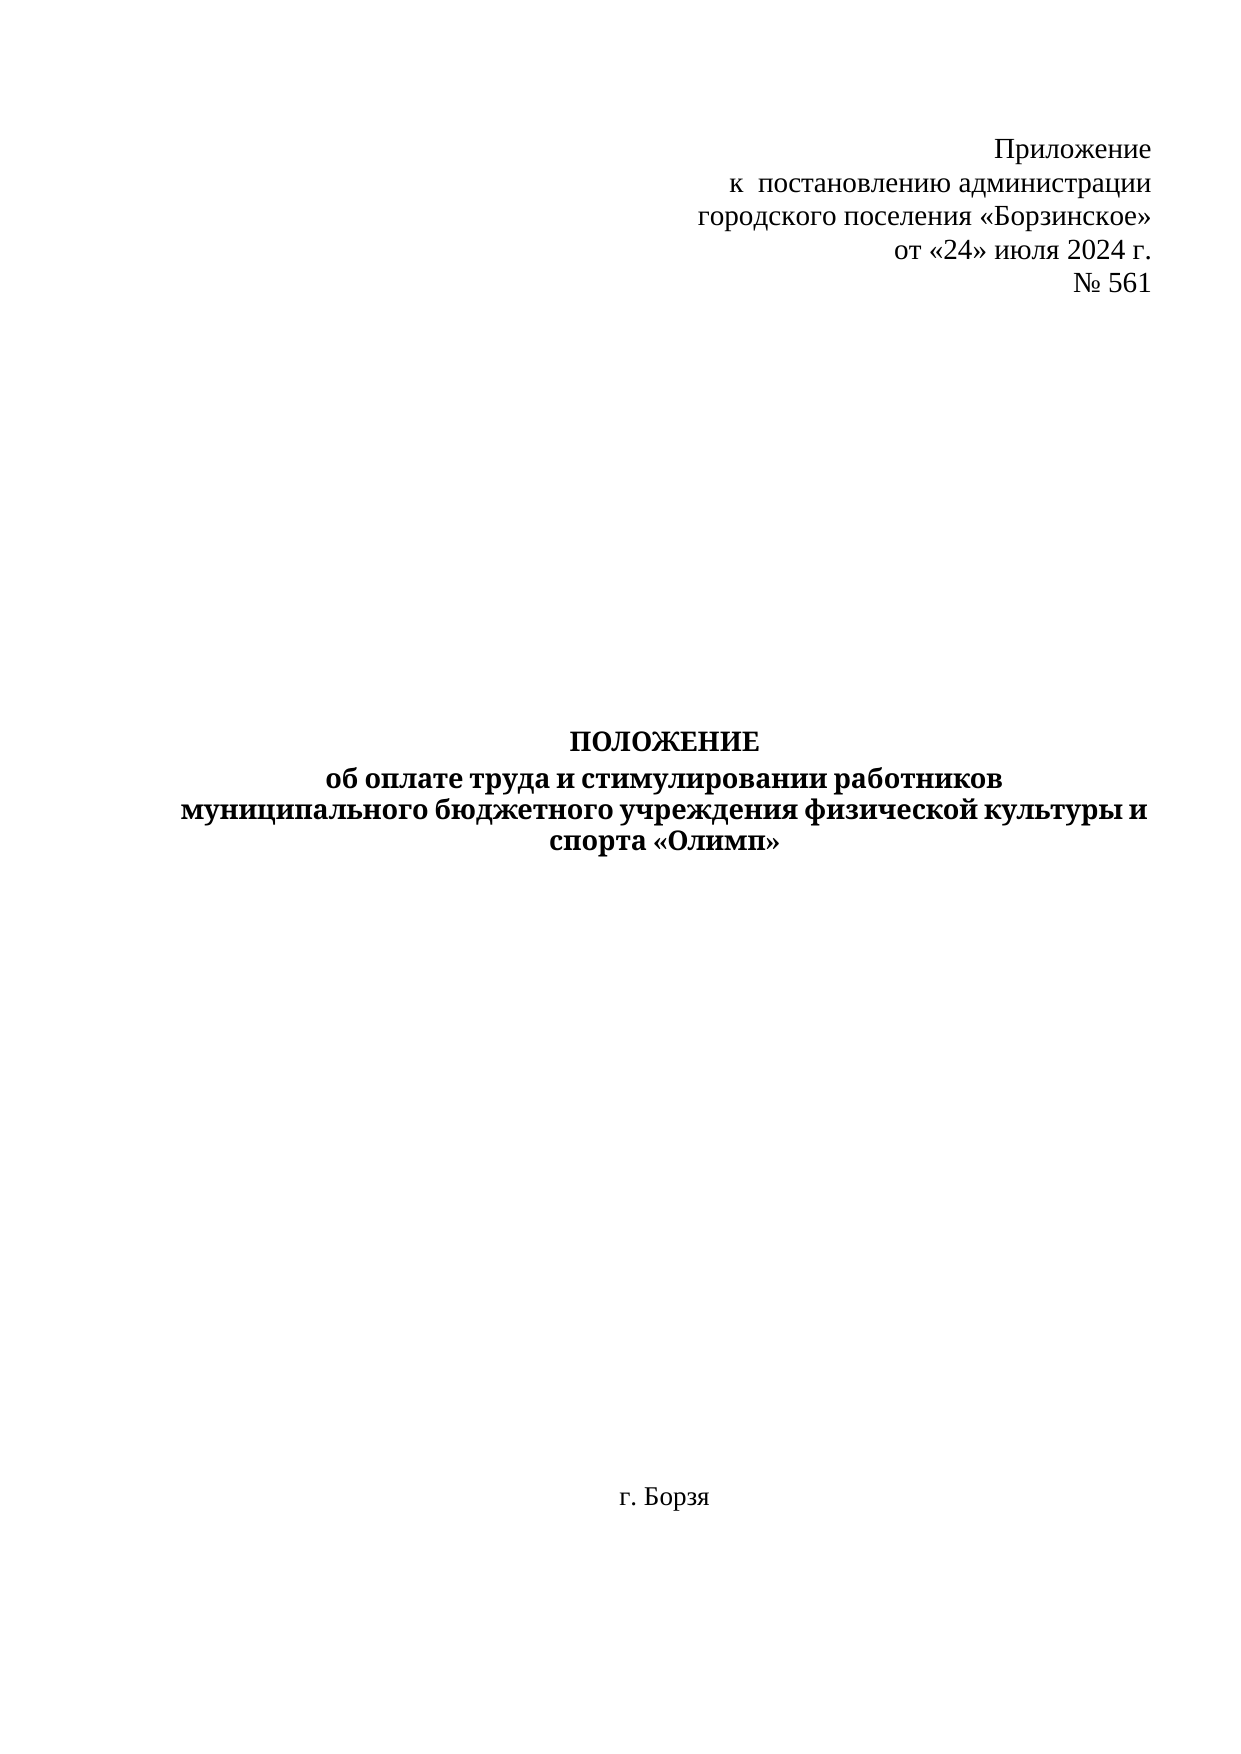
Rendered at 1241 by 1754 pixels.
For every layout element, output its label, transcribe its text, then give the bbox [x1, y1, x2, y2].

text городского поселения «Борзинское» [177, 198, 1152, 232]
title об оплате труда и стимулировании работников [177, 764, 1152, 795]
title муниципального бюджетного учреждения физической культуры и спорта «Олимп» [177, 795, 1152, 857]
text от «24» июля 2024 г. № 561 [177, 232, 1152, 299]
text к постановлению администрации [177, 165, 1152, 198]
title ПОЛОЖЕНИЕ [177, 727, 1152, 758]
text г. Борзя [177, 1480, 1152, 1512]
text Приложение [177, 131, 1152, 165]
